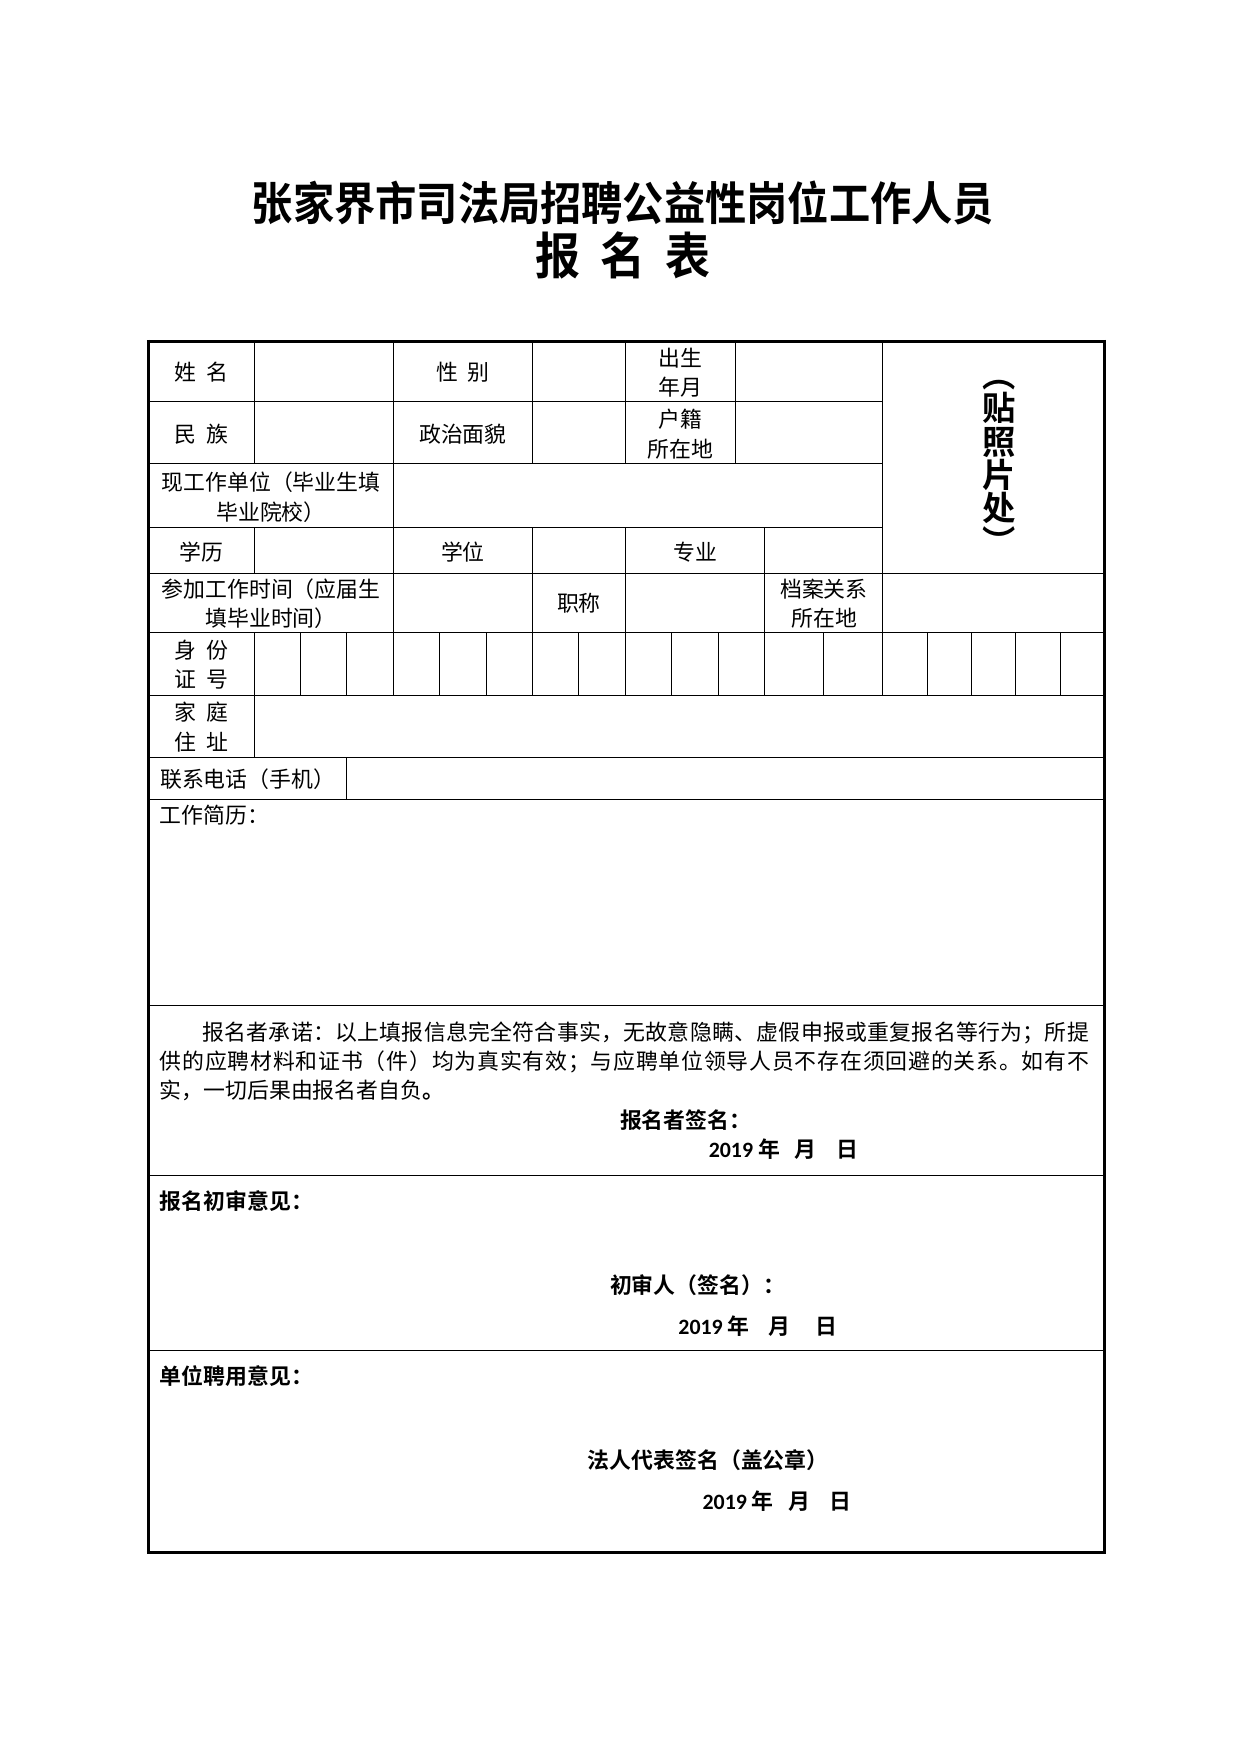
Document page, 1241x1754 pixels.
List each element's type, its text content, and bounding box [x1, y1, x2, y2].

table_cell 职称 [533, 574, 625, 632]
table_cell [824, 633, 882, 695]
table_cell [255, 402, 393, 463]
table_cell 参加工作时间（应届生填毕业时间） [150, 574, 393, 632]
table_cell [765, 528, 882, 573]
table_header [533, 343, 625, 401]
table_cell 学位 [394, 528, 532, 573]
table_cell 现工作单位（毕业生填毕业院校） [150, 464, 393, 527]
table_cell 联系电话（手机） [150, 758, 346, 799]
table_cell 学历 [150, 528, 254, 573]
table_cell [736, 402, 882, 463]
table_cell 政治面貌 [394, 402, 532, 463]
table_header 姓 名 [150, 343, 254, 401]
table_cell [765, 633, 823, 695]
table_cell [301, 633, 346, 695]
table_cell [255, 633, 300, 695]
table_cell 工作简历： [150, 800, 1103, 1004]
table_header [736, 343, 882, 401]
table_cell [719, 633, 764, 695]
table_header [255, 343, 393, 401]
table_cell [533, 528, 625, 573]
table_header （贴照片处） [883, 343, 1103, 573]
table_cell [626, 633, 671, 695]
table_cell [347, 633, 393, 695]
text 报 名 表 [159, 231, 1086, 286]
table_cell [972, 633, 1015, 695]
table_cell 单位聘用意见： 法人代表签名（盖公章） 2019年 月 日 [150, 1351, 1103, 1551]
table_cell 家 庭 住 址 [150, 696, 254, 757]
table_cell 专业 [626, 528, 764, 573]
table_cell [255, 528, 393, 573]
table_cell [883, 574, 1103, 632]
table_cell [533, 633, 578, 695]
table_header 性 别 [394, 343, 532, 401]
table_cell [255, 696, 1103, 757]
table_cell 民 族 [150, 402, 254, 463]
table_cell [394, 464, 882, 527]
table_cell [440, 633, 486, 695]
table_cell [579, 633, 625, 695]
text 张家界市司法局招聘公益性岗位工作人员 [159, 177, 1086, 231]
table_cell [533, 402, 625, 463]
table_header 出生 年月 [626, 343, 735, 401]
table_cell [394, 633, 439, 695]
table_cell 档案关系所在地 [765, 574, 882, 632]
table_cell [672, 633, 718, 695]
table_cell 报名者承诺：以上填报信息完全符合事实，无故意隐瞒、虚假申报或重复报名等行为；所提供的应聘材料和证书（件）均为真实有效；与应聘单位领导人员不存在须回避的关系。如有不实，一切后果由报名者自负。 报名者签名： 2019 年 月 日 [150, 1006, 1103, 1175]
table_cell [347, 758, 1103, 799]
table_cell [394, 574, 532, 632]
table_cell 户籍 所在地 [626, 402, 735, 463]
table_cell [626, 574, 764, 632]
table_cell [1016, 633, 1060, 695]
table_cell [883, 633, 927, 695]
table_cell 报名初审意见： 初审人（签名）： 2019年 月 日 [150, 1176, 1103, 1350]
table_cell 身 份 证 号 [150, 633, 254, 695]
table_cell [487, 633, 532, 695]
table_cell [1061, 633, 1103, 695]
table_cell [928, 633, 971, 695]
